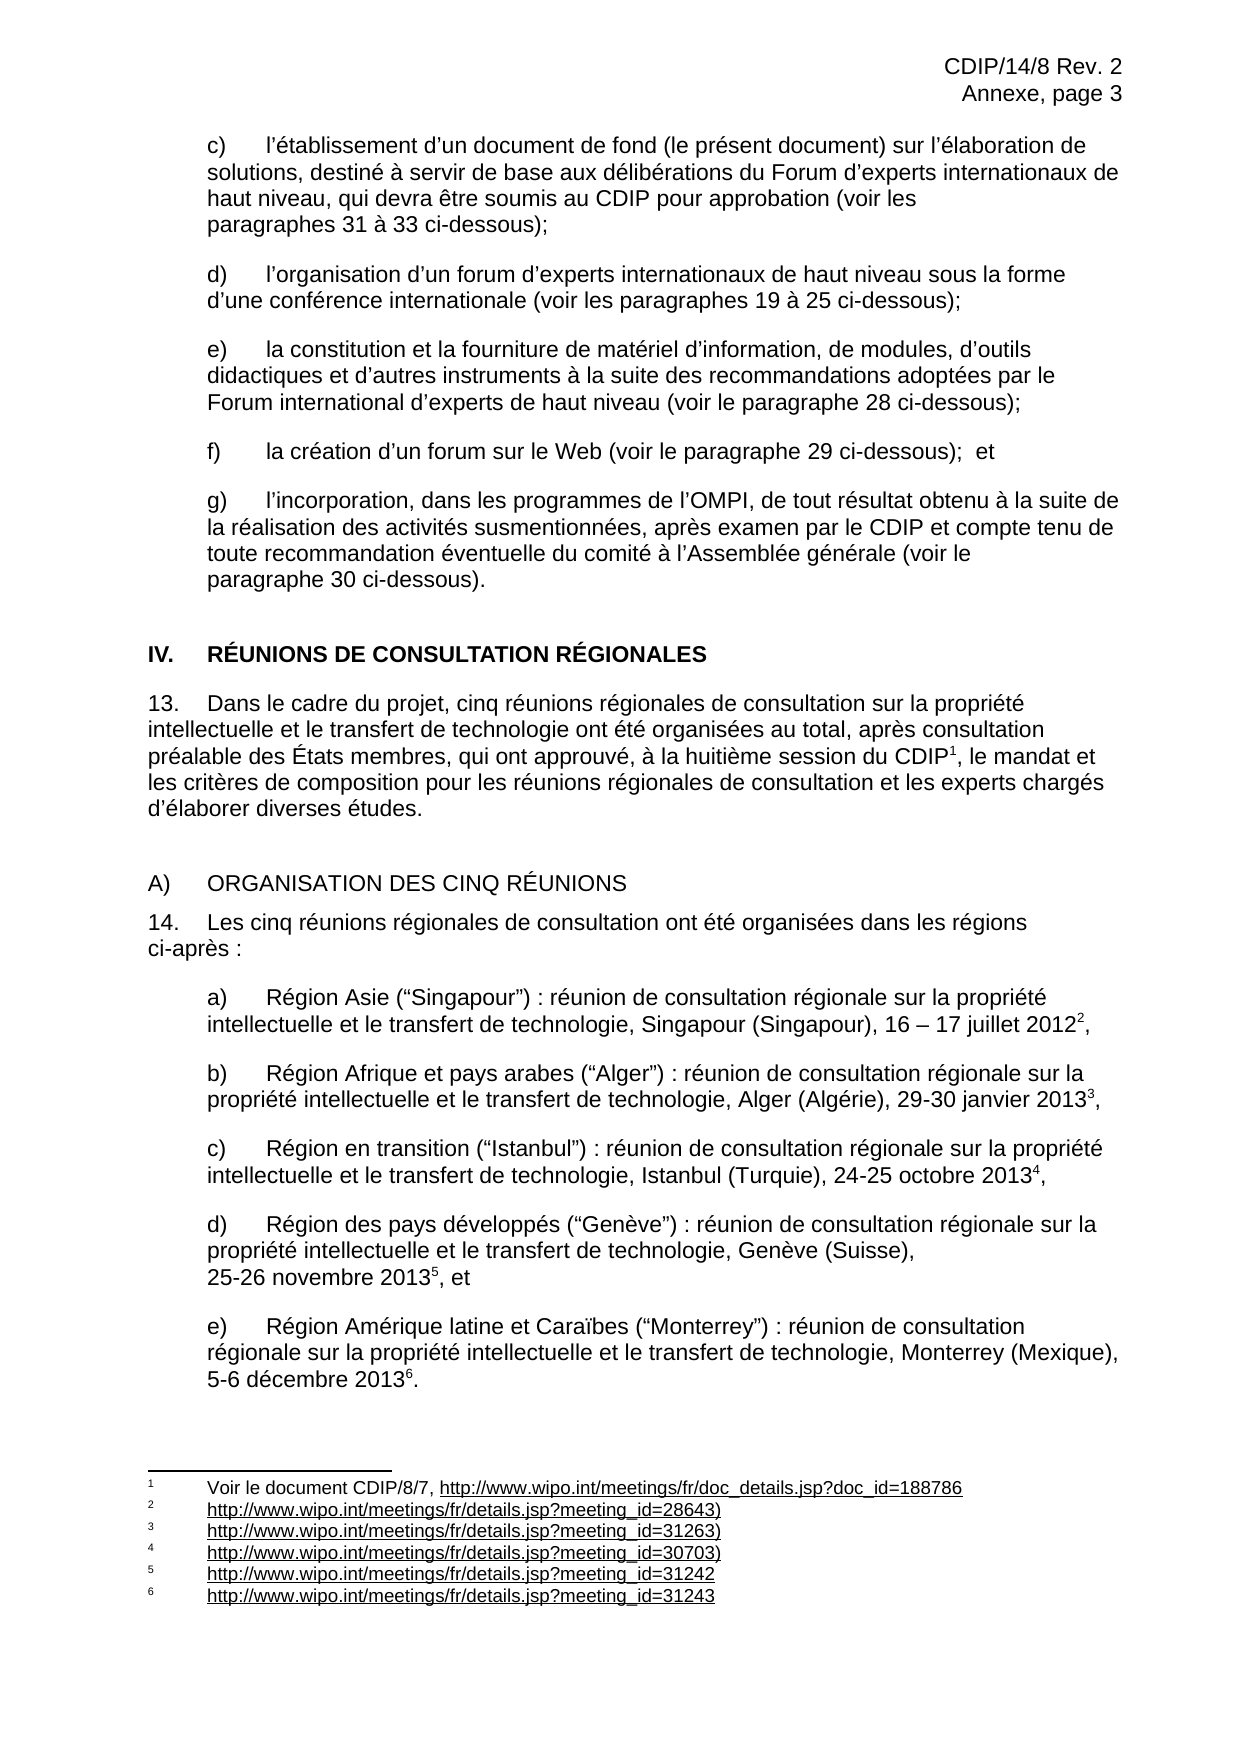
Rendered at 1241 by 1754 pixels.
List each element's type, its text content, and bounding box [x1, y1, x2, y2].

list Région en transition (“Istanbul”) : réunion de consultation régionale sur la propriété intellectuelle et le transfert de technologie, Istanbul (Turquie), 24-25 octobre 2013, [207, 1135, 1122, 1188]
list Région Asie (“Singapour”) : réunion de consultation régionale sur la propriété intellectuelle et le transfert de technologie, Singapour (Singapour), 16 – 17 juillet 2012, [207, 984, 1122, 1037]
subtitle A) Organisation des cinq réunions [148, 870, 1122, 896]
list l’organisation d’un forum d’experts internationaux de haut niveau sous la forme d’une conférence internationale (voir les paragraphes 19 à 25 ci-dessous); [207, 261, 1122, 313]
list l’établissement d’un document de fond (le présent document) sur l’élaboration de solutions, destiné à servir de base aux délibérations du Forum d’experts internationaux de haut niveau, qui devra être soumis au CDIP pour approbation (voir les paragraphes 31 à 33 ci-dessous); [207, 132, 1122, 238]
list l’incorporation, dans les programmes de l’OMPI, de tout résultat obtenu à la suite de la réalisation des activités susmentionnées, après examen par le CDIP et compte tenu de toute recommandation éventuelle du comité à l’Assemblée générale (voir le paragraphe 30 ci-dessous). [207, 487, 1122, 593]
list Région des pays développés (“Genève”) : réunion de consultation régionale sur la propriété intellectuelle et le transfert de technologie, Genève (Suisse), 25-26 novembre 2013, et [207, 1211, 1122, 1290]
list la création d’un forum sur le Web (voir le paragraphe 29 ci-dessous); et [207, 438, 1122, 464]
text Dans le cadre du projet, cinq réunions régionales de consultation sur la propriété intellectuelle et le transfert de technologie ont été organisées au total, après consultation préalable des États membres, qui ont approuvé, à la huitième session du CDIP, le mandat et les critères de composition pour les réunions régionales de consultation et les experts chargés d’élaborer diverses études. [148, 690, 1122, 822]
subtitle IV. Réunions de consultation régionales [148, 641, 1122, 667]
text Les cinq réunions régionales de consultation ont été organisées dans les régions ci-après : [148, 908, 1122, 961]
list Région Amérique latine et Caraïbes (“Monterrey”) : réunion de consultation régionale sur la propriété intellectuelle et le transfert de technologie, Monterrey (Mexique), 5-6 décembre 2013. [207, 1313, 1122, 1392]
list la constitution et la fourniture de matériel d’information, de modules, d’outils didactiques et d’autres instruments à la suite des recommandations adoptées par le Forum international d’experts de haut niveau (voir le paragraphe 28 ci-dessous); [207, 336, 1122, 415]
list Région Afrique et pays arabes (“Alger”) : réunion de consultation régionale sur la propriété intellectuelle et le transfert de technologie, Alger (Algérie), 29-30 janvier 2013, [207, 1060, 1122, 1112]
